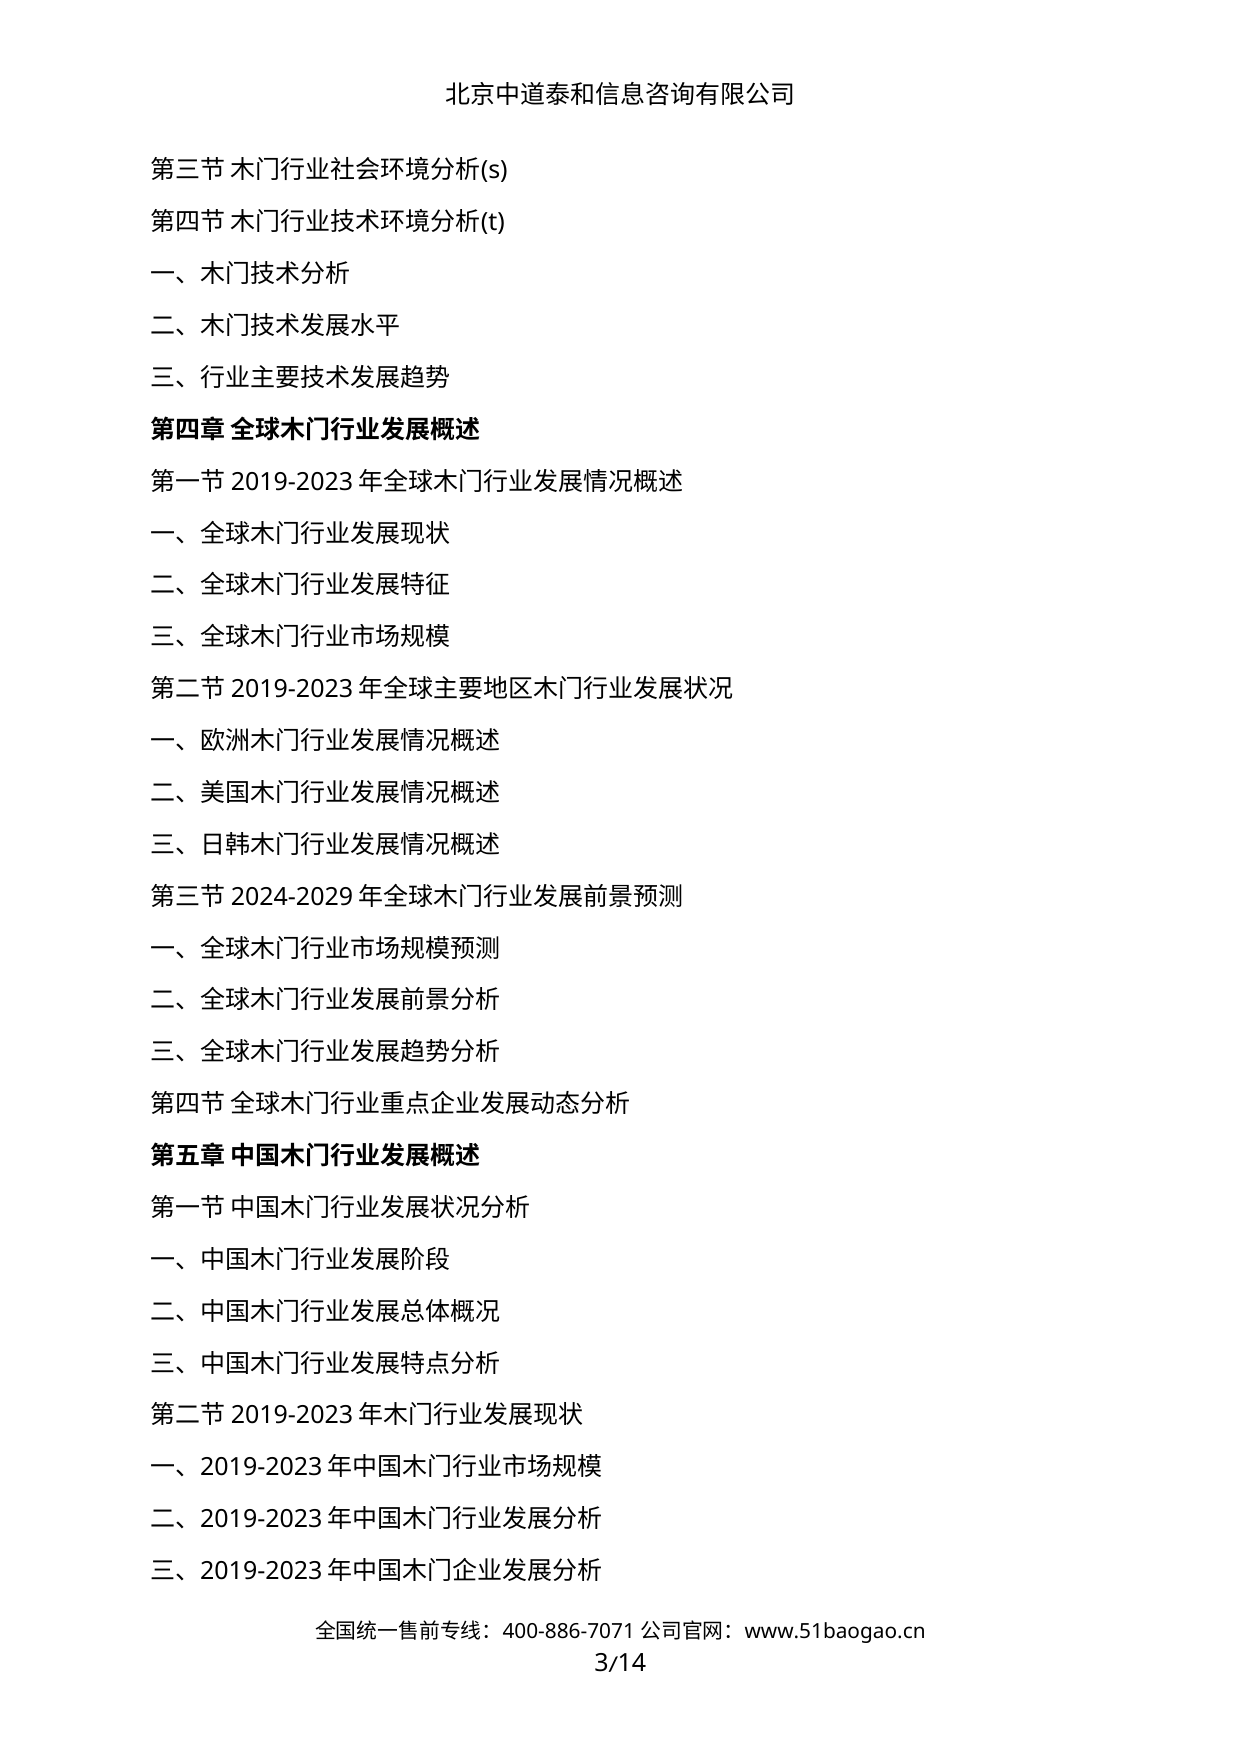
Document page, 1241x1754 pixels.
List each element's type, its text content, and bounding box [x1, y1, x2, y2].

text 三、全球木门行业市场规模 [150, 617, 1090, 653]
text 第一节 2019-2023年全球木门行业发展情况概述 [150, 461, 1090, 497]
text 第三节 2024-2029年全球木门行业发展前景预测 [150, 876, 1090, 912]
text 二、全球木门行业发展特征 [150, 565, 1090, 601]
text 二、美国木门行业发展情况概述 [150, 772, 1090, 809]
text 一、全球木门行业发展现状 [150, 513, 1090, 549]
text 第二节 2019-2023年木门行业发展现状 [150, 1395, 1090, 1431]
text 一、2019-2023年中国木门行业市场规模 [150, 1447, 1090, 1483]
text 一、全球木门行业市场规模预测 [150, 928, 1090, 964]
text 第四章 全球木门行业发展概述 [150, 409, 1090, 446]
text 一、木门技术分析 [150, 254, 1090, 290]
text 二、木门技术发展水平 [150, 306, 1090, 342]
text 第二节 2019-2023年全球主要地区木门行业发展状况 [150, 669, 1090, 705]
text 一、中国木门行业发展阶段 [150, 1239, 1090, 1276]
text 第五章 中国木门行业发展概述 [150, 1136, 1090, 1172]
text 一、欧洲木门行业发展情况概述 [150, 721, 1090, 757]
text 二、中国木门行业发展总体概况 [150, 1291, 1090, 1327]
text 二、全球木门行业发展前景分析 [150, 980, 1090, 1016]
text 第四节 全球木门行业重点企业发展动态分析 [150, 1084, 1090, 1120]
text 第四节 木门行业技术环境分析(t) [150, 202, 1090, 238]
text 三、全球木门行业发展趋势分析 [150, 1032, 1090, 1068]
text 三、2019-2023年中国木门企业发展分析 [150, 1551, 1090, 1587]
text 第三节 木门行业社会环境分析(s) [150, 150, 1090, 186]
text 三、中国木门行业发展特点分析 [150, 1343, 1090, 1379]
text 第一节 中国木门行业发展状况分析 [150, 1187, 1090, 1224]
text 二、2019-2023年中国木门行业发展分析 [150, 1499, 1090, 1535]
text 三、行业主要技术发展趋势 [150, 357, 1090, 394]
text 三、日韩木门行业发展情况概述 [150, 824, 1090, 861]
